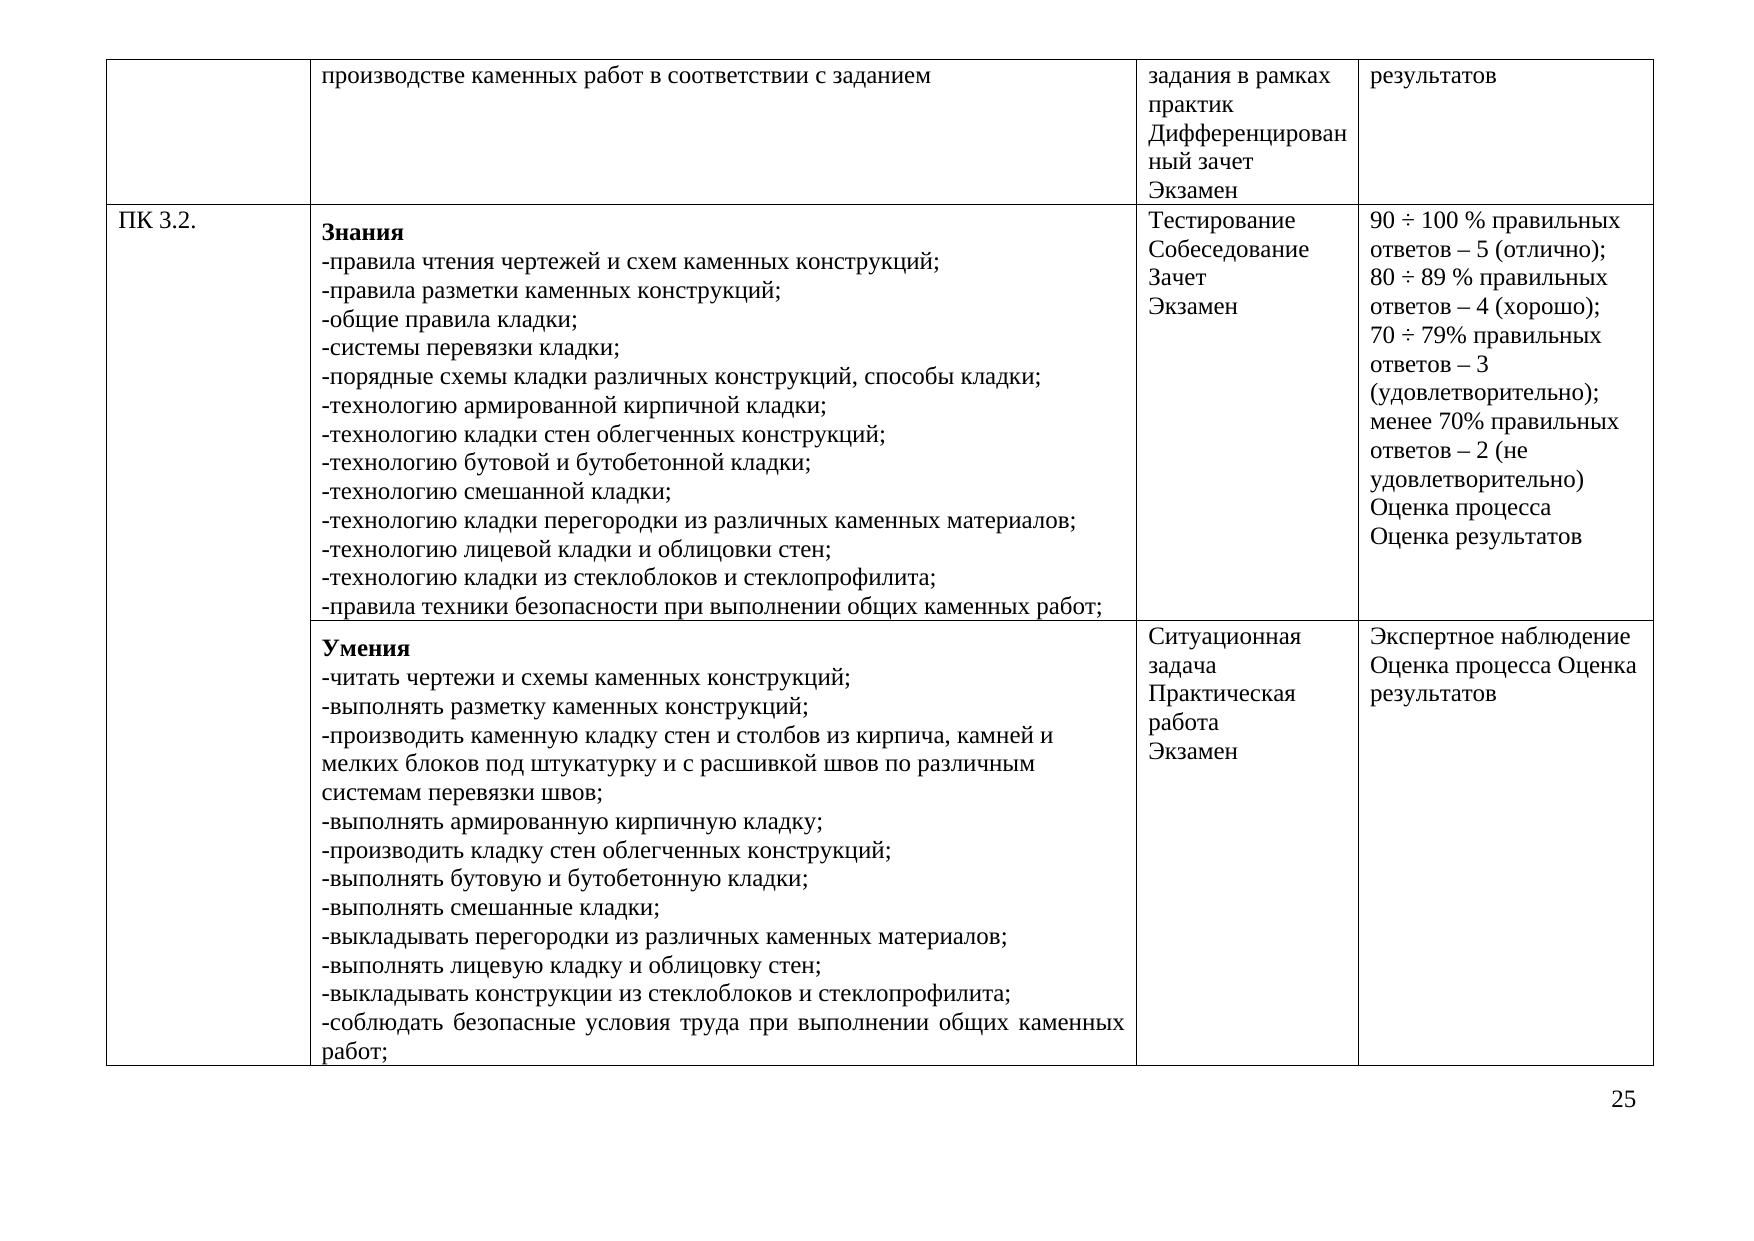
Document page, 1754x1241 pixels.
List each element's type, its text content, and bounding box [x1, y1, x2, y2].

table_cell Тестирование Собеседование Зачет Экзамен [1137, 205, 1358, 620]
table_cell Умения -читать чертежи и схемы каменных конструкций; -выполнять разметку каменных конструкций; -производить каменную кладку стен и столбов из кирпича, камней и мелких блоков под штукатурку и с расшивкой швов по различным системам перевязки швов; -выполнять армированную кирпичную кладку; -производить кладку стен облегченных конструкций; -выполнять бутовую и бутобетонную кладки; -выполнять смешанные кладки; -выкладывать перегородки из различных каменных материалов; -выполнять лицевую кладку и облицовку стен; -выкладывать конструкции из стеклоблоков и стеклопрофилита; -соблюдать безопасные условия труда при выполнении общих каменных работ; [311, 621, 1136, 1065]
table_cell Ситуационная задача Практическая работа Экзамен [1137, 621, 1358, 1065]
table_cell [1137, 60, 1358, 204]
table_cell ПК 3.2. [107, 205, 310, 1065]
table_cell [311, 60, 1136, 204]
table_cell 90 ÷ 100 % правильных ответов – 5 (отлично); 80 ÷ 89 % правильных ответов – 4 (хорошо); 70 ÷ 79% правильных ответов – 3 (удовлетворительно); менее 70% правильных ответов – 2 (не удовлетворительно) Оценка процесса Оценка результатов [1359, 205, 1653, 620]
table_cell Знания -правила чтения чертежей и схем каменных конструкций; -правила разметки каменных конструкций; -общие правила кладки; -системы перевязки кладки; -порядные схемы кладки различных конструкций, способы кладки; -технологию армированной кирпичной кладки; -технологию кладки стен облегченных конструкций; -технологию бутовой и бутобетонной кладки; -технологию смешанной кладки; -технологию кладки перегородки из различных каменных материалов; -технологию лицевой кладки и облицовки стен; -технологию кладки из стеклоблоков и стеклопрофилита; -правила техники безопасности при выполнении общих каменных работ; [311, 205, 1136, 620]
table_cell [1359, 60, 1653, 204]
table_cell Экспертное наблюдение Оценка процесса Оценка результатов [1359, 621, 1653, 1065]
